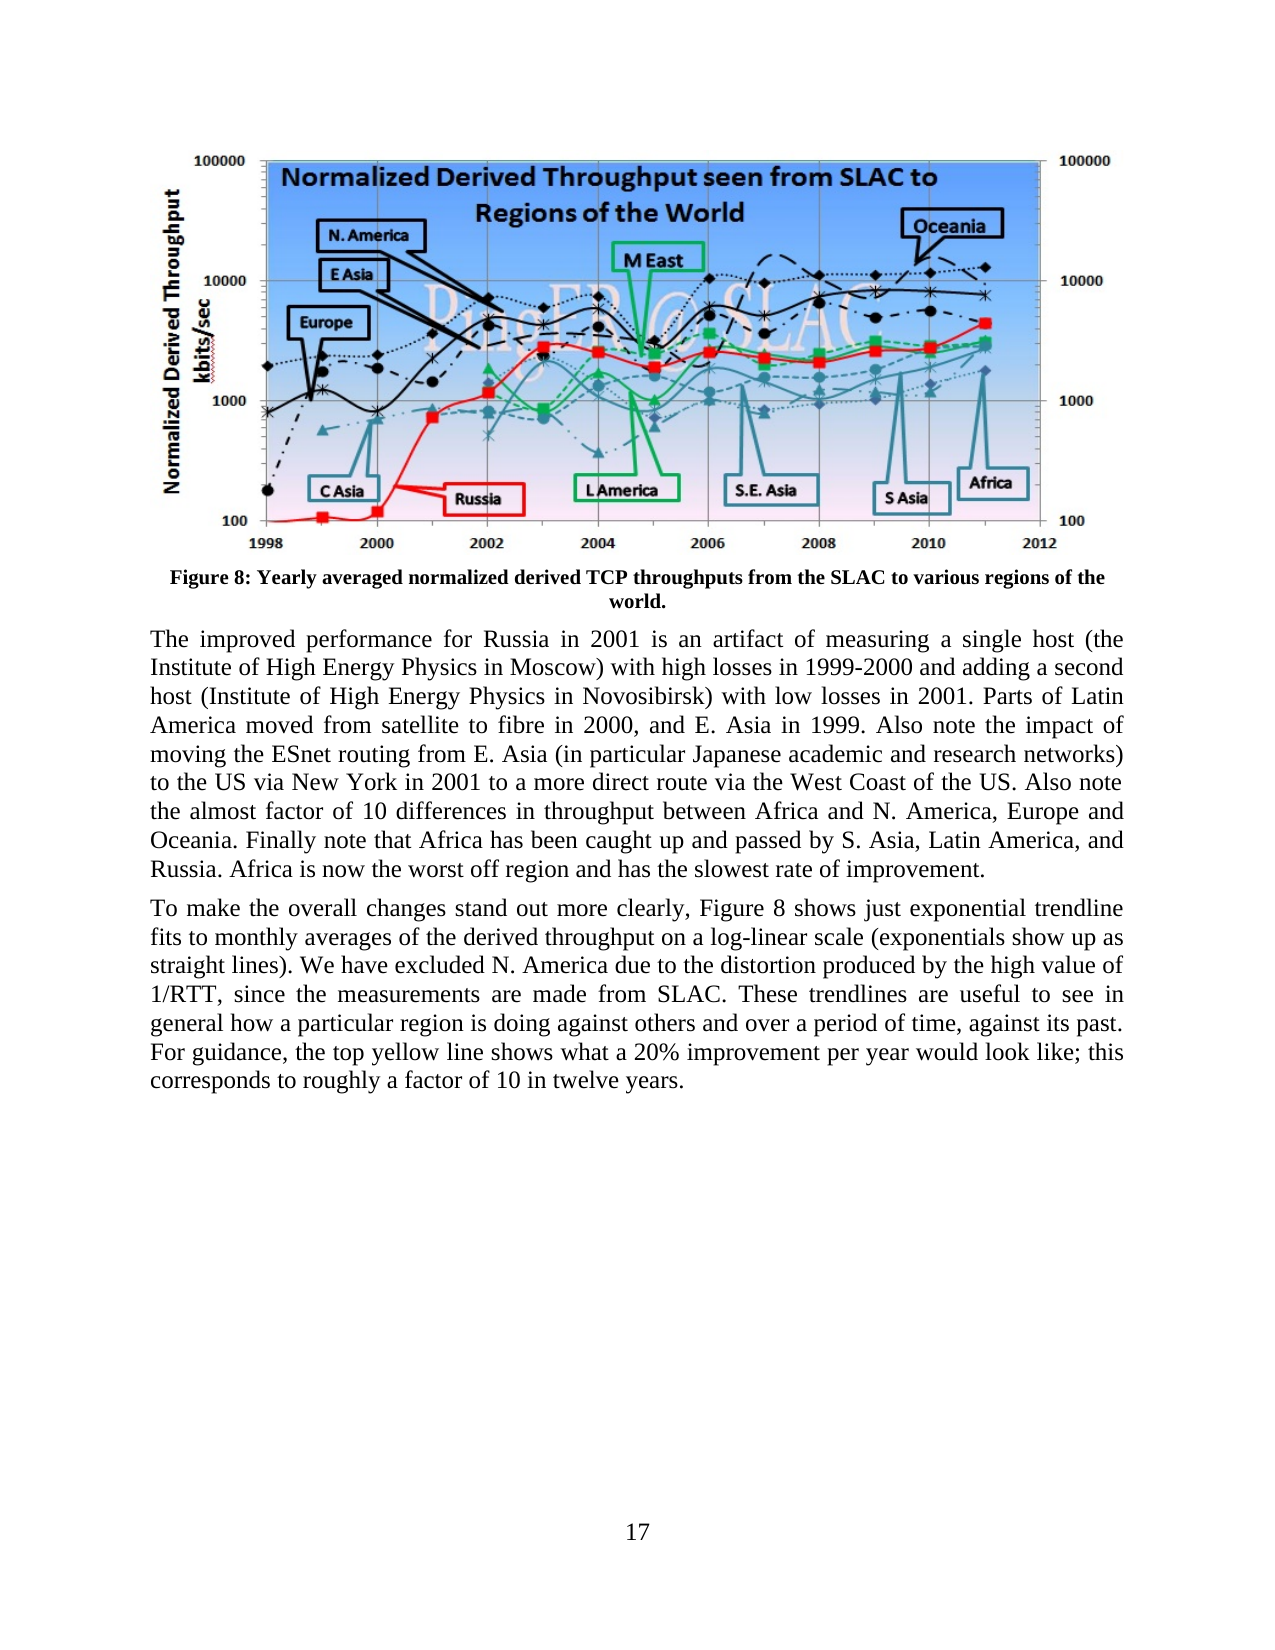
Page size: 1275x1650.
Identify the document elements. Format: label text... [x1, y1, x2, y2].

picture [150, 150, 1124, 555]
text To make the overall changes stand out more clearly, Figure 8 shows just exponential trendline fits to monthly averages of the derived throughput on a log-linear scale (exponentials show up as straight lines). We have excluded N. America due to the distortion produced by the high value of 1/RTT, since the measurements are made from SLAC. These trendlines are useful to see in general how a particular region is doing against others and over a period of time, against its past. For guidance, the top yellow line shows what a 20% improvement per year would look like; this corresponds to roughly a factor of 10 in twelve years. [150, 893, 1125, 1094]
text Figure 8: Yearly averaged normalized derived TCP throughputs from the SLAC to various regions of the world. [150, 565, 1125, 613]
text The improved performance for Russia in 2001 is an artifact of measuring a single host (the Institute of High Energy Physics in Moscow) with high losses in 1999-2000 and adding a second host (Institute of High Energy Physics in Novosibirsk) with low losses in 2001. Parts of Latin America moved from satellite to fibre in 2000, and E. Asia in 1999. Also note the impact of moving the ESnet routing from E. Asia (in particular Japanese academic and research networks) to the US via New York in 2001 to a more direct route via the West Coast of the US. Also note the almost factor of 10 differences in throughput between Africa and N. America, Europe and Oceania. Finally note that Africa has been caught up and passed by S. Asia, Latin America, and Russia. Africa is now the worst off region and has the slowest rate of improvement. [150, 624, 1125, 882]
